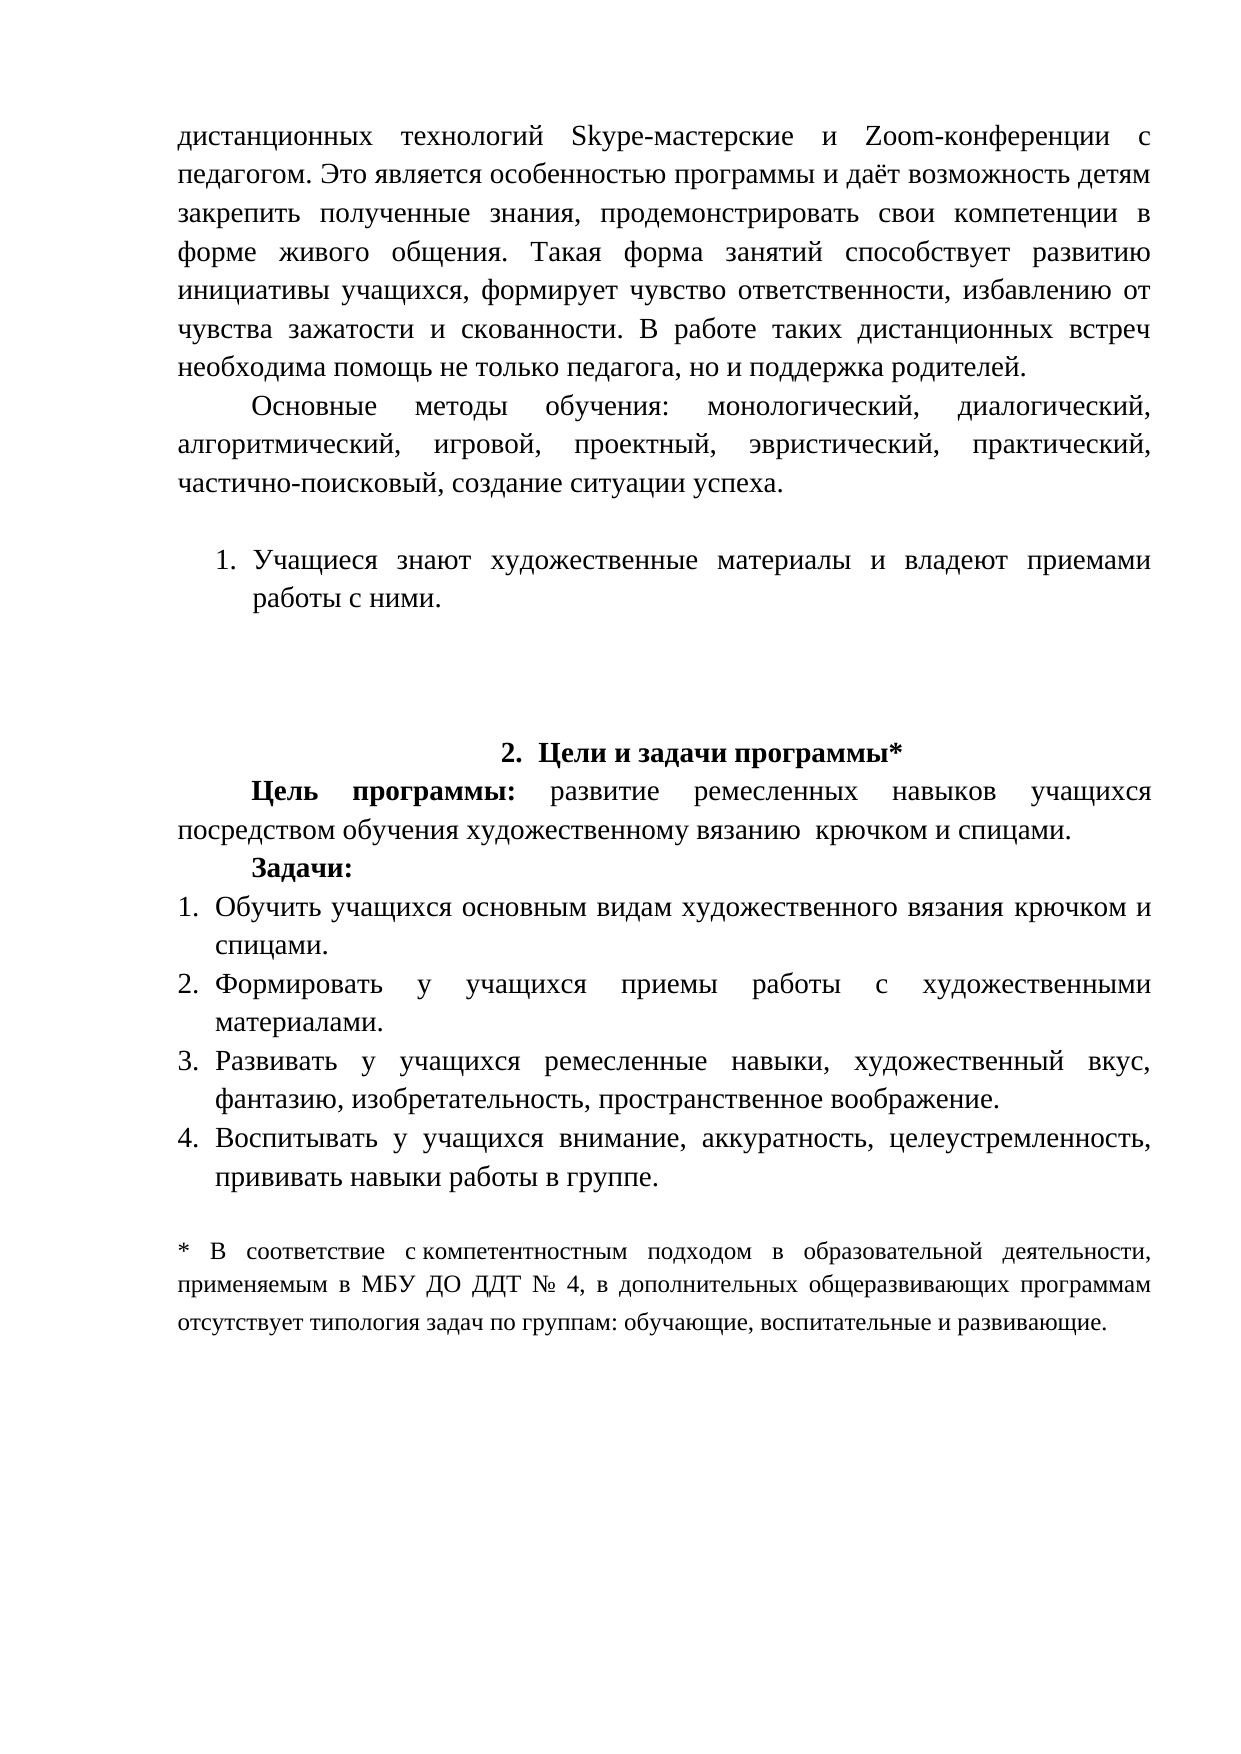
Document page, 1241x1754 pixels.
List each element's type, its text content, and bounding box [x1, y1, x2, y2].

list Обучить учащихся основным видам художественного вязания крючком и спицами. [177, 889, 1152, 961]
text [177, 118, 1152, 383]
list Учащиеся знают художественные материалы и владеют приемами работы с ними. [215, 542, 1152, 614]
text Задачи: [177, 850, 1152, 884]
list Цели и задачи программы* [252, 735, 1152, 768]
text Основные методы обучения: монологический, диалогический, алгоритмический, игровой, проектный, эвристический, практический, частично-поисковый, создание ситуации успеха. [177, 388, 1152, 498]
list Формировать у учащихся приемы работы с художественными материалами. [177, 966, 1152, 1038]
list Воспитывать у учащихся внимание, аккуратность, целеустремленность, прививать навыки работы в группе. [177, 1120, 1152, 1192]
list Развивать у учащихся ремесленные навыки, художественный вкус, фантазию, изобретательность, пространственное воображение. [177, 1043, 1152, 1115]
text * В соответствие с компетентностным подходом в образовательной деятельности, применяемым в МБУ ДО ДДТ № 4, в дополнительных общеразвивающих программам отсутствует типология задач по группам: обучающие, воспитательные и развивающие. [177, 1236, 1152, 1336]
text Цель программы: развитие ремесленных навыков учащихся посредством обучения художественному вязанию крючком и спицами. [177, 773, 1152, 845]
